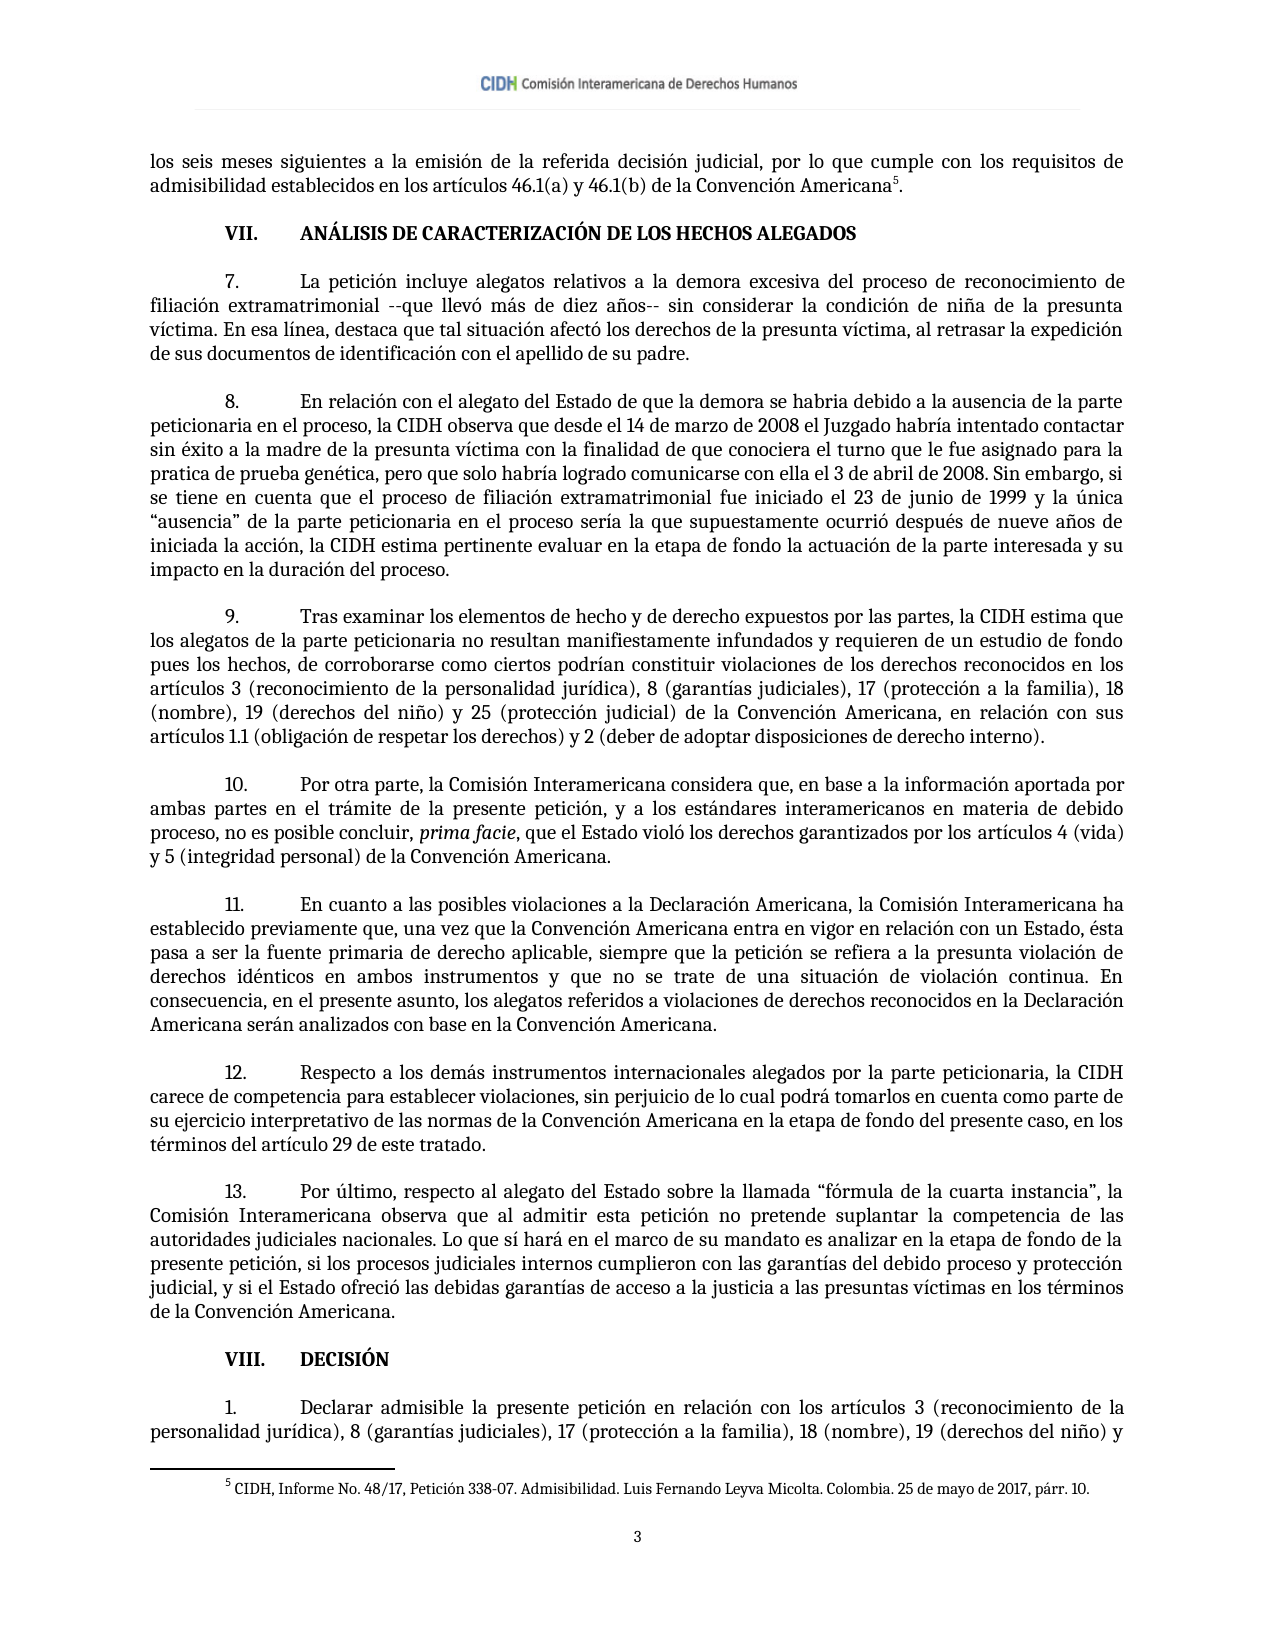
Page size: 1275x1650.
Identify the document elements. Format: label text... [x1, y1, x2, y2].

list Tras examinar los elementos de hecho y de derecho expuestos por las partes, la CIDH estima que los alegatos de la parte peticionaria no resultan manifiestamente infundados y requieren de un estudio de fondo pues los hechos, de corroborarse como ciertos podrían constituir violaciones de los derechos reconocidos en los artículos 3 (reconocimiento de la personalidad jurídica), 8 (garantías judiciales), 17 (protección a la familia), 18 (nombre), 19 (derechos del niño) y 25 (protección judicial) de la Convención Americana, en relación con sus artículos 1.1 (obligación de respetar los derechos) y 2 (deber de adoptar disposiciones de derecho interno). [150, 605, 1125, 749]
list La petición incluye alegatos relativos a la demora excesiva del proceso de reconocimiento de filiación extramatrimonial --que llevó más de diez años-- sin considerar la condición de niña de la presunta víctima. En esa línea, destaca que tal situación afectó los derechos de la presunta víctima, al retrasar la expedición de sus documentos de identificación con el apellido de su padre. [150, 270, 1125, 366]
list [150, 1396, 1125, 1444]
list En relación con el alegato del Estado de que la demora se habria debido a la ausencia de la parte peticionaria en el proceso, la CIDH observa que desde el 14 de marzo de 2008 el Juzgado habría intentado contactar sin éxito a la madre de la presunta víctima con la finalidad de que conociera el turno que le fue asignado para la pratica de prueba genética, pero que solo habría logrado comunicarse con ella el 3 de abril de 2008. Sin embargo, si se tiene en cuenta que el proceso de filiación extramatrimonial fue iniciado el 23 de junio de 1999 y la única “ausencia” de la parte peticionaria en el proceso sería la que supuestamente ocurrió después de nueve años de iniciada la acción, la CIDH estima pertinente evaluar en la etapa de fondo la actuación de la parte interesada y su impacto en la duración del proceso. [150, 389, 1125, 581]
list Respecto a los demás instrumentos internacionales alegados por la parte peticionaria, la CIDH carece de competencia para establecer violaciones, sin perjuicio de lo cual podrá tomarlos en cuenta como parte de su ejercicio interpretativo de las normas de la Convención Americana en la etapa de fondo del presente caso, en los términos del artículo 29 de este tratado. [150, 1060, 1125, 1156]
picture [475, 75, 800, 93]
list Por último, respecto al alegato del Estado sobre la llamada “fórmula de la cuarta instancia”, la Comisión Interamericana observa que al admitir esta petición no pretende suplantar la competencia de las autoridades judiciales nacionales. Lo que sí hará en el marco de su mandato es analizar en la etapa de fondo de la presente petición, si los procesos judiciales internos cumplieron con las garantías del debido proceso y protección judicial, y si el Estado ofreció las debidas garantías de acceso a la justicia a las presuntas víctimas en los términos de la Convención Americana. [150, 1180, 1125, 1324]
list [150, 150, 1125, 198]
list Por otra parte, la Comisión Interamericana considera que, en base a la información aportada por ambas partes en el trámite de la presente petición, y a los estándares interamericanos en materia de debido proceso, no es posible concluir, prima facie, que el Estado violó los derechos garantizados por los artículos 4 (vida) y 5 (integridad personal) de la Convención Americana. [150, 773, 1125, 869]
list VIII. DECISIÓN [225, 1348, 1125, 1372]
list En cuanto a las posibles violaciones a la Declaración Americana, la Comisión Interamericana ha establecido previamente que, una vez que la Convención Americana entra en vigor en relación con un Estado, ésta pasa a ser la fuente primaria de derecho aplicable, siempre que la petición se refiera a la presunta violación de derechos idénticos en ambos instrumentos y que no se trate de una situación de violación continua. En consecuencia, en el presente asunto, los alegatos referidos a violaciones de derechos reconocidos en la Declaración Americana serán analizados con base en la Convención Americana. [150, 893, 1125, 1036]
list VII. ANÁLISIS DE CARACTERIZACIÓN DE LOS HECHOS ALEGADOS [225, 222, 1125, 246]
